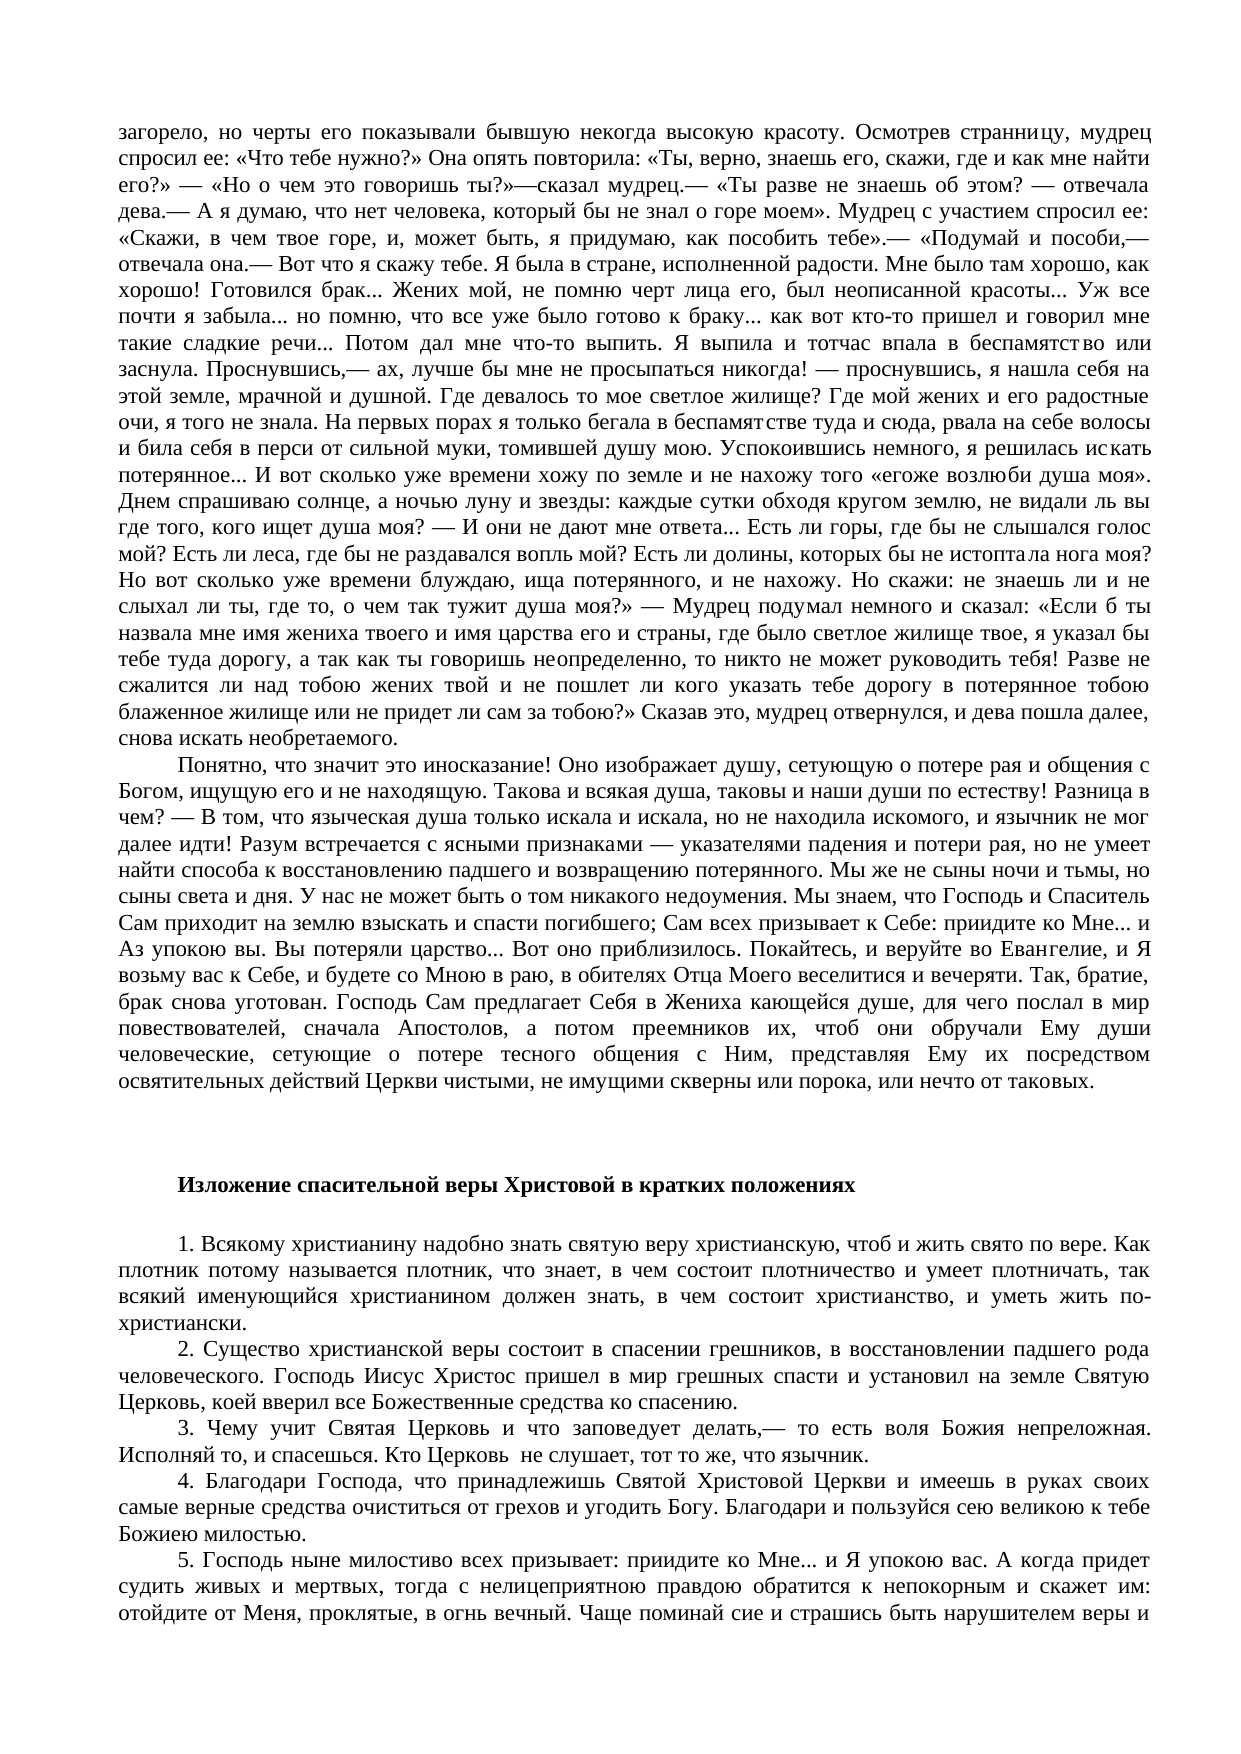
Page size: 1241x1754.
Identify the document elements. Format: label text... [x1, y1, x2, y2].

text 2. Существо христианской веры состоит в спасении грешников, в восстановлении падшего рода человеческого. Господь Иисус Христос пришел в мир грешных спасти и установил на земле Святую Церковь, коей вверил все Божественные средства ко спасению. [118, 1335, 1152, 1414]
text 1. Всякому христианину надобно знать святую веру христианскую, чтоб и жить свято по вере. Как плотник потому называется плотник, что знает, в чем состоит плотничество и умеет плотничать, так всякий именующийся христианином должен знать, в чем состоит христианство, и уметь жить по-христиански. [118, 1230, 1152, 1335]
subtitle Изложение спасительной веры Христовой в кратких положениях [118, 1171, 1152, 1197]
text 3. Чему учит Святая Церковь и что заповедует делать,— то есть воля Божия непреложная. Исполняй то, и спасешься. Кто Церковь не слушает, тот то же, что язычник. [118, 1414, 1152, 1467]
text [118, 118, 1152, 751]
text Понятно, что значит это иносказание! Оно изображает душу, сетующую о потере рая и общения с Богом, ищущую его и не находящую. Такова и всякая душа, таковы и наши души по естеству! Разница в чем? — В том, что языческая душа только искала и искала, но не находила искомого, и язычник не мог далее идти! Разум встречается с ясными признаками — указателями падения и потери рая, но не умеет найти способа к восстановлению падшего и возвращению потерянного. Мы же не сыны ночи и тьмы, но сыны света и дня. У нас не может быть о том никакого недоумения. Мы знаем, что Господь и Спаситель Сам приходит на землю взыскать и спасти погибшего; Сам всех призывает к Себе: приидите ко Мне... и Аз упокою вы. Вы потеряли царство... Вот оно приблизилось. Покайтесь, и веруйте во Евангелие, и Я возьму вас к Себе, и будете со Мною в раю, в обителях Отца Моего веселитися и вечеряти. Так, братие, брак снова уготован. Господь Сам предлагает Себя в Жениха кающейся душе, для чего послал в мир повествователей, сначала Апостолов, а потом преемников их, чтоб они обручали Ему души человеческие, сетующие о потере тесного общения с Ним, представляя Ему их посредством освятительных действий Церкви чистыми, не имущими скверны или порока, или нечто от таковых. [118, 751, 1152, 1093]
text 4. Благодари Господа, что принадлежишь Святой Христовой Церкви и имеешь в руках своих самые верные средства очиститься от грехов и угодить Богу. Благодари и пользуйся сею великою к тебе Божиею милостью. [118, 1467, 1152, 1546]
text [118, 1546, 1152, 1625]
